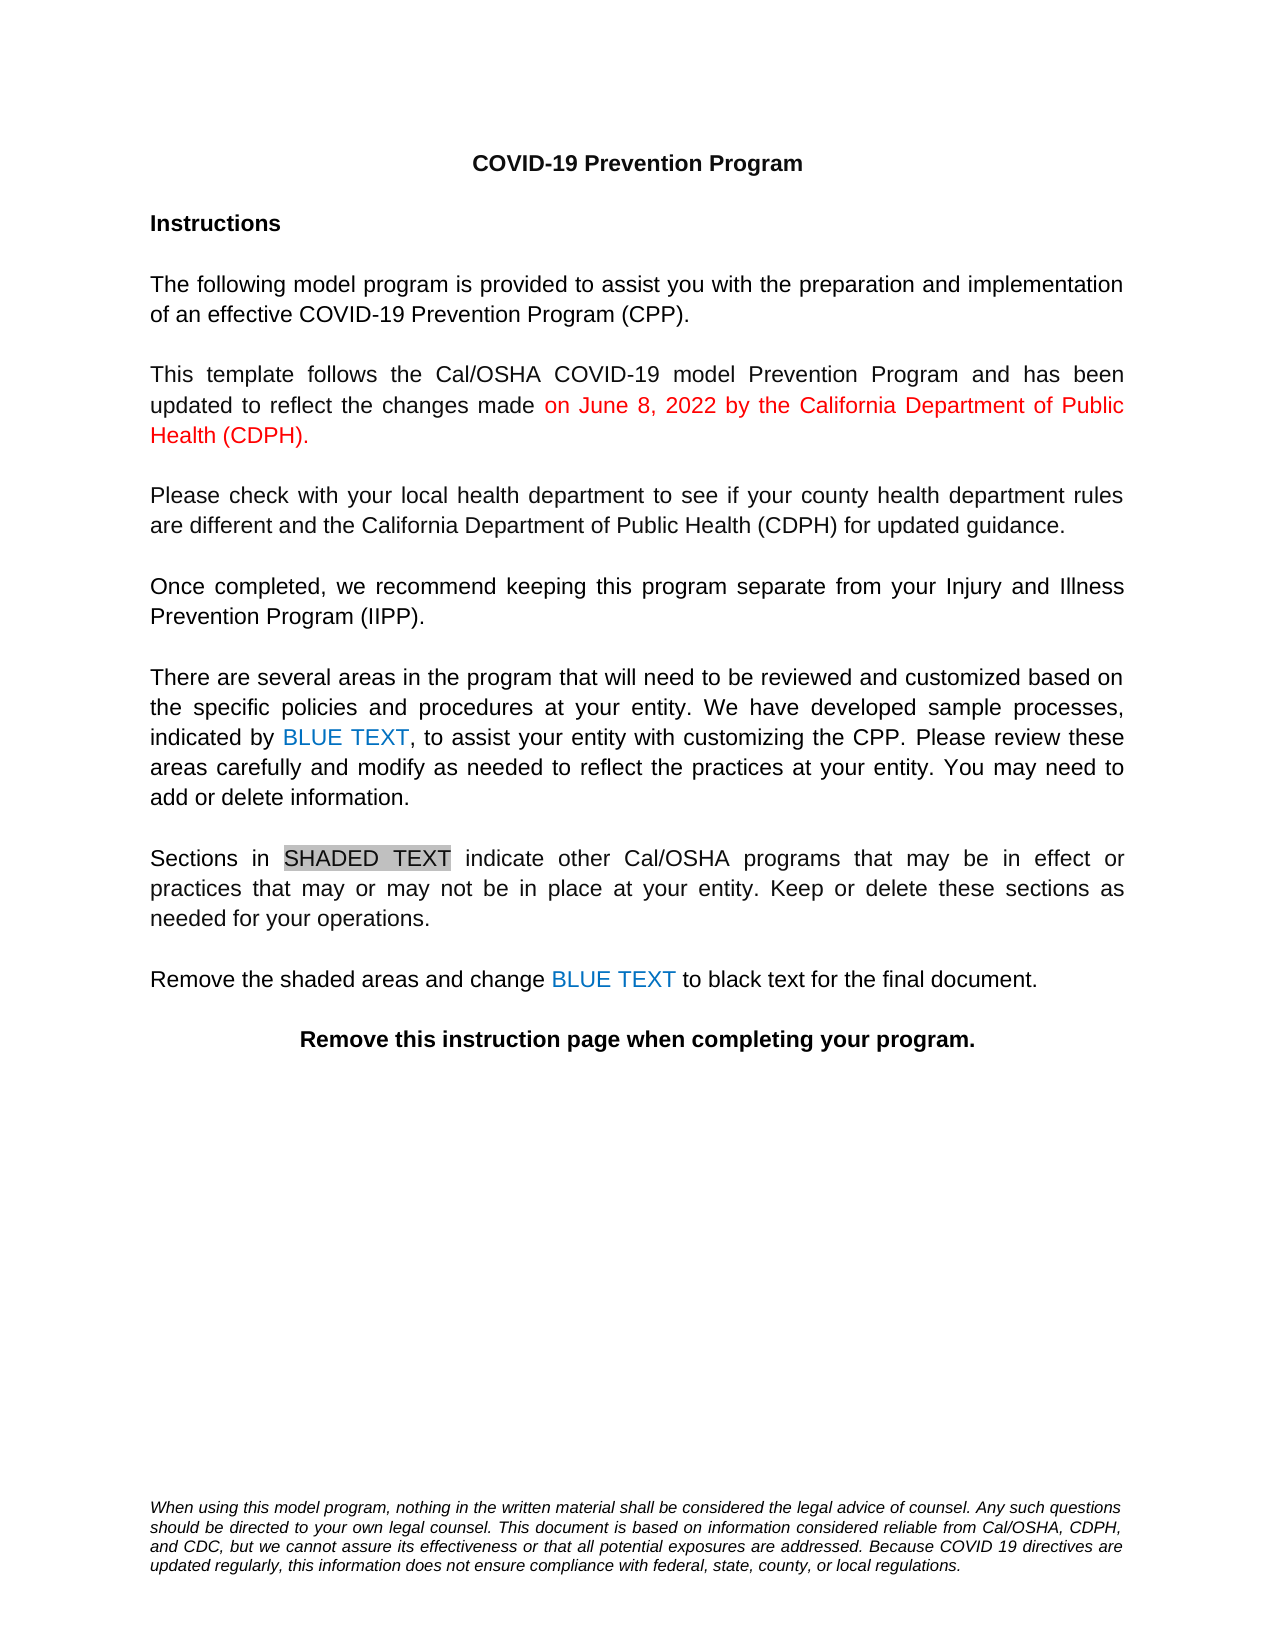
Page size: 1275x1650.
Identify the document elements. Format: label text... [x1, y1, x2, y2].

text Remove this instruction page when completing your program. [150, 1026, 1125, 1052]
text COVID-19 Prevention Program [150, 150, 1125, 176]
text This template follows the Cal/OSHA COVID-19 model Prevention Program and has been updated to reflect the changes made on June 8, 2022 by the California Department of Public Health (CDPH). [150, 361, 1125, 448]
text Instructions [150, 210, 1125, 237]
text The following model program is provided to assist you with the preparation and implementation of an effective COVID-19 Prevention Program (CPP). [150, 271, 1125, 327]
text Remove the shaded areas and change BLUE TEXT to black text for the final document. [150, 966, 1125, 992]
text Please check with your local health department to see if your county health department rules are different and the California Department of Public Health (CDPH) for updated guidance. [150, 482, 1125, 539]
text Once completed, we recommend keeping this program separate from your Injury and Illness Prevention Program (IIPP). [150, 573, 1125, 629]
text There are several areas in the program that will need to be reviewed and customized based on the specific policies and procedures at your entity. We have developed sample processes, indicated by BLUE TEXT, to assist your entity with customizing the CPP. Please review these areas carefully and modify as needed to reflect the practices at your entity. You may need to add or delete information. [150, 663, 1125, 811]
text Sections in SHADED TEXT indicate other Cal/OSHA programs that may be in effect or practices that may or may not be in place at your entity. Keep or delete these sections as needed for your operations. [150, 845, 1125, 932]
